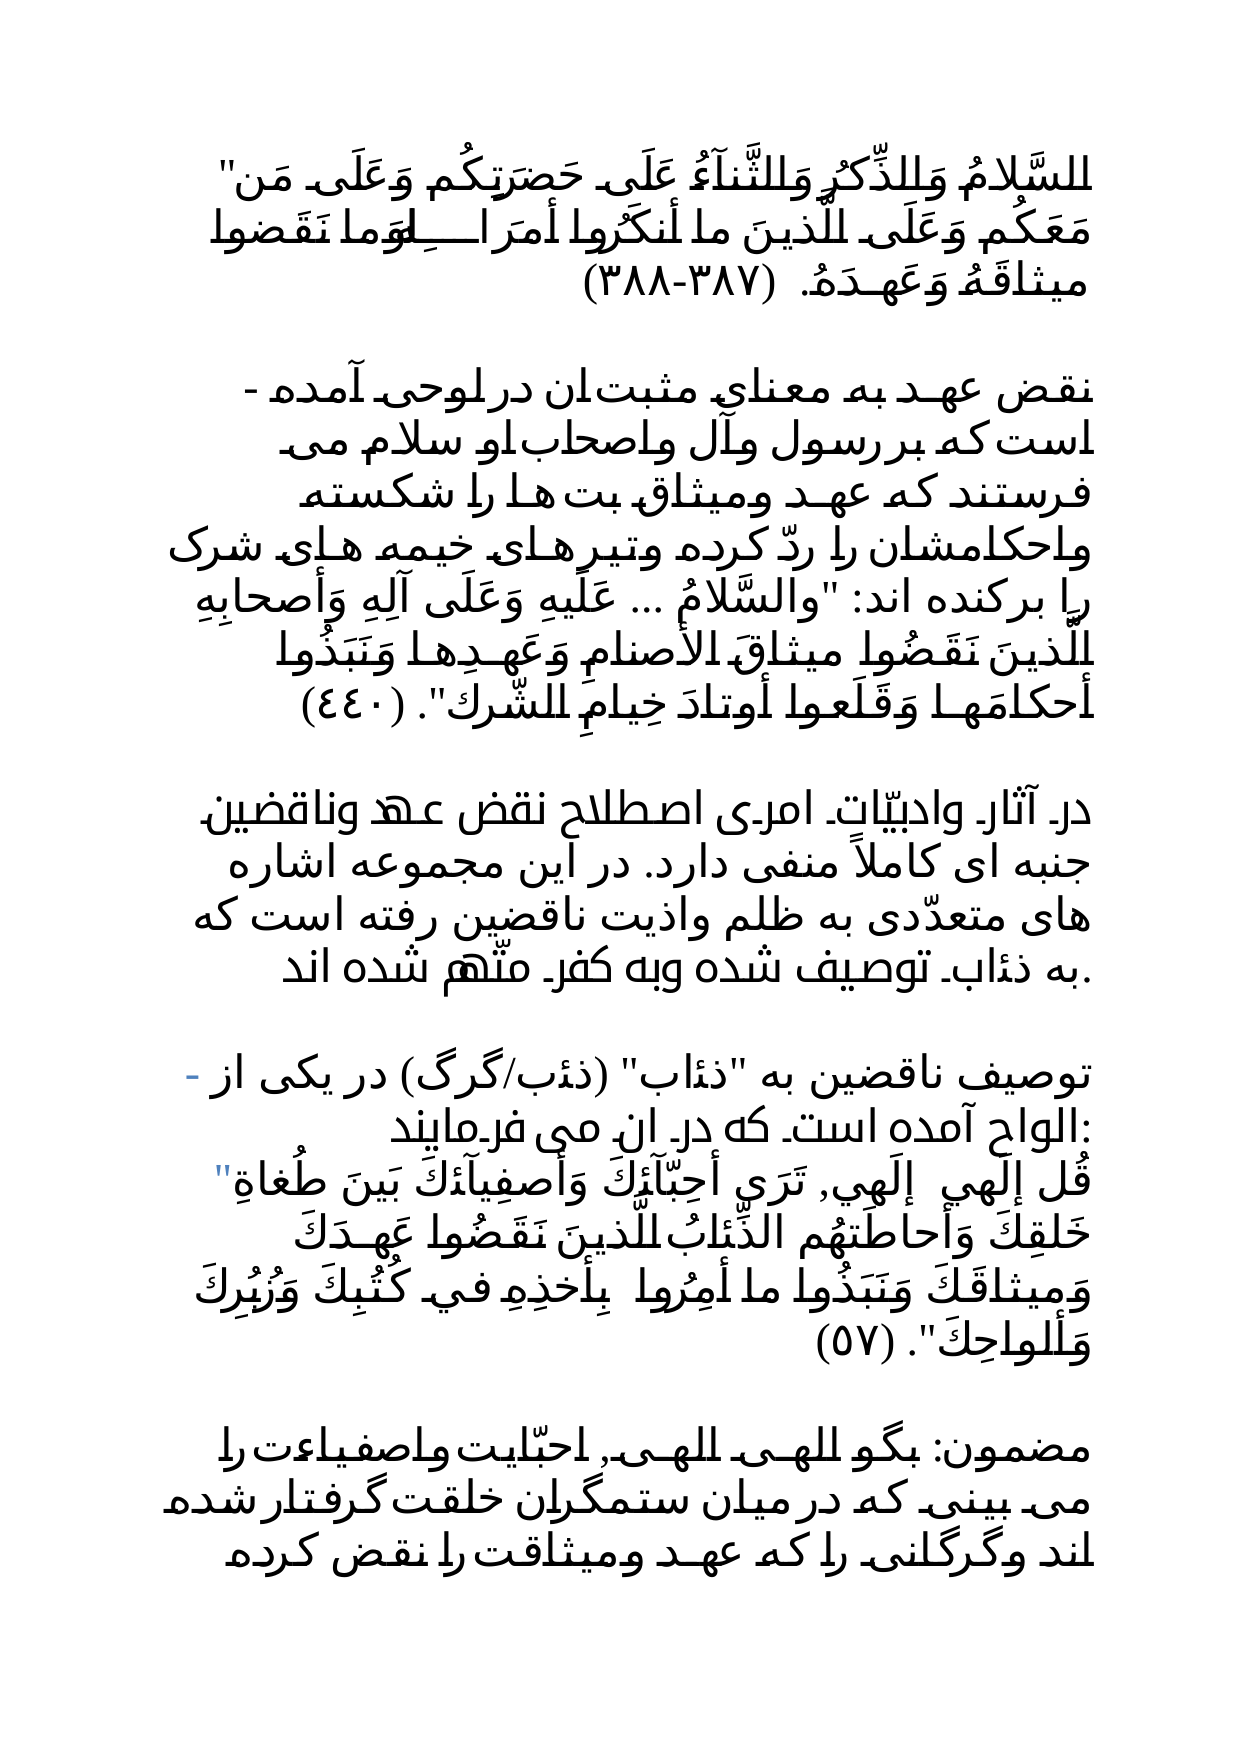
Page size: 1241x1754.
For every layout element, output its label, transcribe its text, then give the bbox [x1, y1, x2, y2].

text - نقض عهد به معنای مثبت ان در لوحی آمده است که بر رسول وآل واصحاب او سلام می فرستند که عهد ومیثاق بت ها را شکسته واحکامشان را ردّ کرده وتیر های خیمه های شرک را برکنده اند: "والسَّلامُ ... عَلَيهِ وَعَلَى آلِهِ وَأصحابِهِ الَّذينَ نَقَضُوا ميثاقَ الأصنامِ وَعَهدِها وَنَبَذُوا أحكامَها وَقَلَعوا أوتادَ خِيامِ الشّرك". (٤٤٠) [148, 359, 1093, 729]
text "السَّلامُ وَالذِّكرُ وَالثَّنآءُ عَلَى حَضرَتِكُم وَعَلَى مَن مَعَكُم وَعَلَى الَّذينَ ما أنكَرُوا أمرَ اللهِ وَما نَقَضوا ميثاقَهُ وَعَهدَهُ. (٣٨٧-٣٨٨) [148, 148, 1093, 307]
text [148, 1418, 1093, 1577]
text - توصیف ناقضین به "ذﺌاب" (ذﺌب/گرگ) در یکی از الواح آمده است که در ان می فرمایند: [148, 1046, 1093, 1152]
text "قُل إلَهي إلَهي, تَرَى أحِبّآﺌكَ وَأصفِيآﺌكَ بَينَ طُغاةِ خَلقِكَ وَأحاطَتهُم الذِّﺌابُ الَّذينَ نَقَضُوا عَهدَكَ وَميثاقَكَ وَنَبَذُوا ما أمِرُوا بِأخذِهِ في كُتُبِكَ وَزُبُرِكَ وَألواحِكَ". (٥٧) [148, 1152, 1093, 1366]
text در آثار وادبیّات امری اصطلاح نقض عهد وناقضین جنبه ای کاملاً منفی دارد. در این مجموعه اشاره های متعدّدی به ظلم واذیت ناقضین رفته است که به ذﺌاب توصیف شده وبه کفر متّهم شده اند. [148, 782, 1093, 993]
